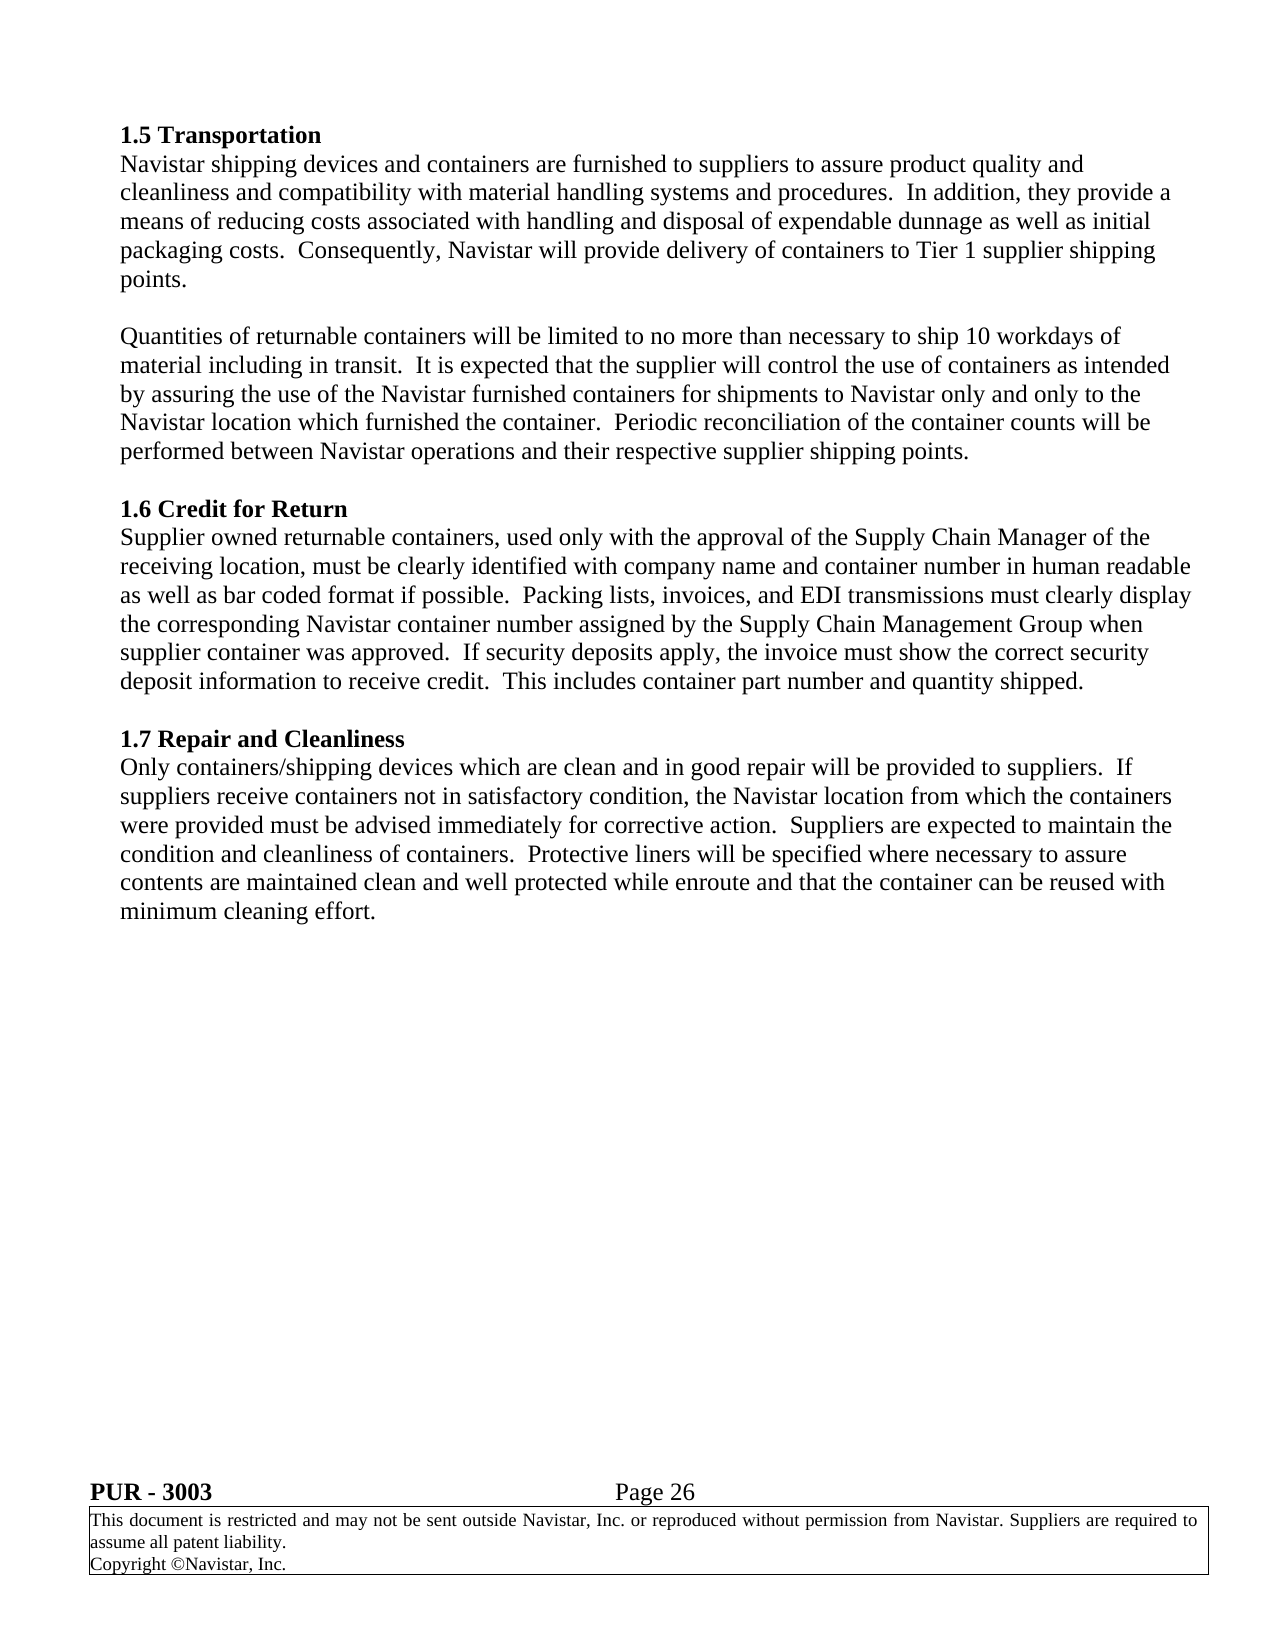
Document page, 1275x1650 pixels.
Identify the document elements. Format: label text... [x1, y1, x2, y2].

subtitle 1.5 Transportation [120, 120, 1200, 149]
subtitle 1.7 Repair and Cleanliness [90, 724, 1200, 752]
subtitle 1.6 Credit for Return [120, 494, 1200, 522]
text Supplier owned returnable containers, used only with the approval of the Supply Chain Manager of the receiving location, must be clearly identified with company name and container number in human readable as well as bar coded format if possible. Packing lists, invoices, and EDI transmissions must clearly display the corresponding Navistar container number assigned by the Supply Chain Management Group when supplier container was approved. If security deposits apply, the invoice must show the correct security deposit information to receive credit. This includes container part number and quantity shipped. [120, 522, 1200, 695]
text Quantities of returnable containers will be limited to no more than necessary to ship 10 workdays of material including in transit. It is expected that the supplier will control the use of containers as intended by assuring the use of the Navistar furnished containers for shipments to Navistar only and only to the Navistar location which furnished the container. Periodic reconciliation of the container counts will be performed between Navistar operations and their respective supplier shipping points. [120, 321, 1200, 465]
text Only containers/shipping devices which are clean and in good repair will be provided to suppliers. If suppliers receive containers not in satisfactory condition, the Navistar location from which the containers were provided must be advised immediately for corrective action. Suppliers are expected to maintain the condition and cleanliness of containers. Protective liners will be specified where necessary to assure contents are maintained clean and well protected while enroute and that the container can be reused with minimum cleaning effort. [120, 752, 1200, 925]
text Navistar shipping devices and containers are furnished to suppliers to assure product quality and cleanliness and compatibility with material handling systems and procedures. In addition, they provide a means of reducing costs associated with handling and disposal of expendable dunnage as well as initial packaging costs. Consequently, Navistar will provide delivery of containers to Tier 1 supplier shipping points. [120, 149, 1200, 292]
